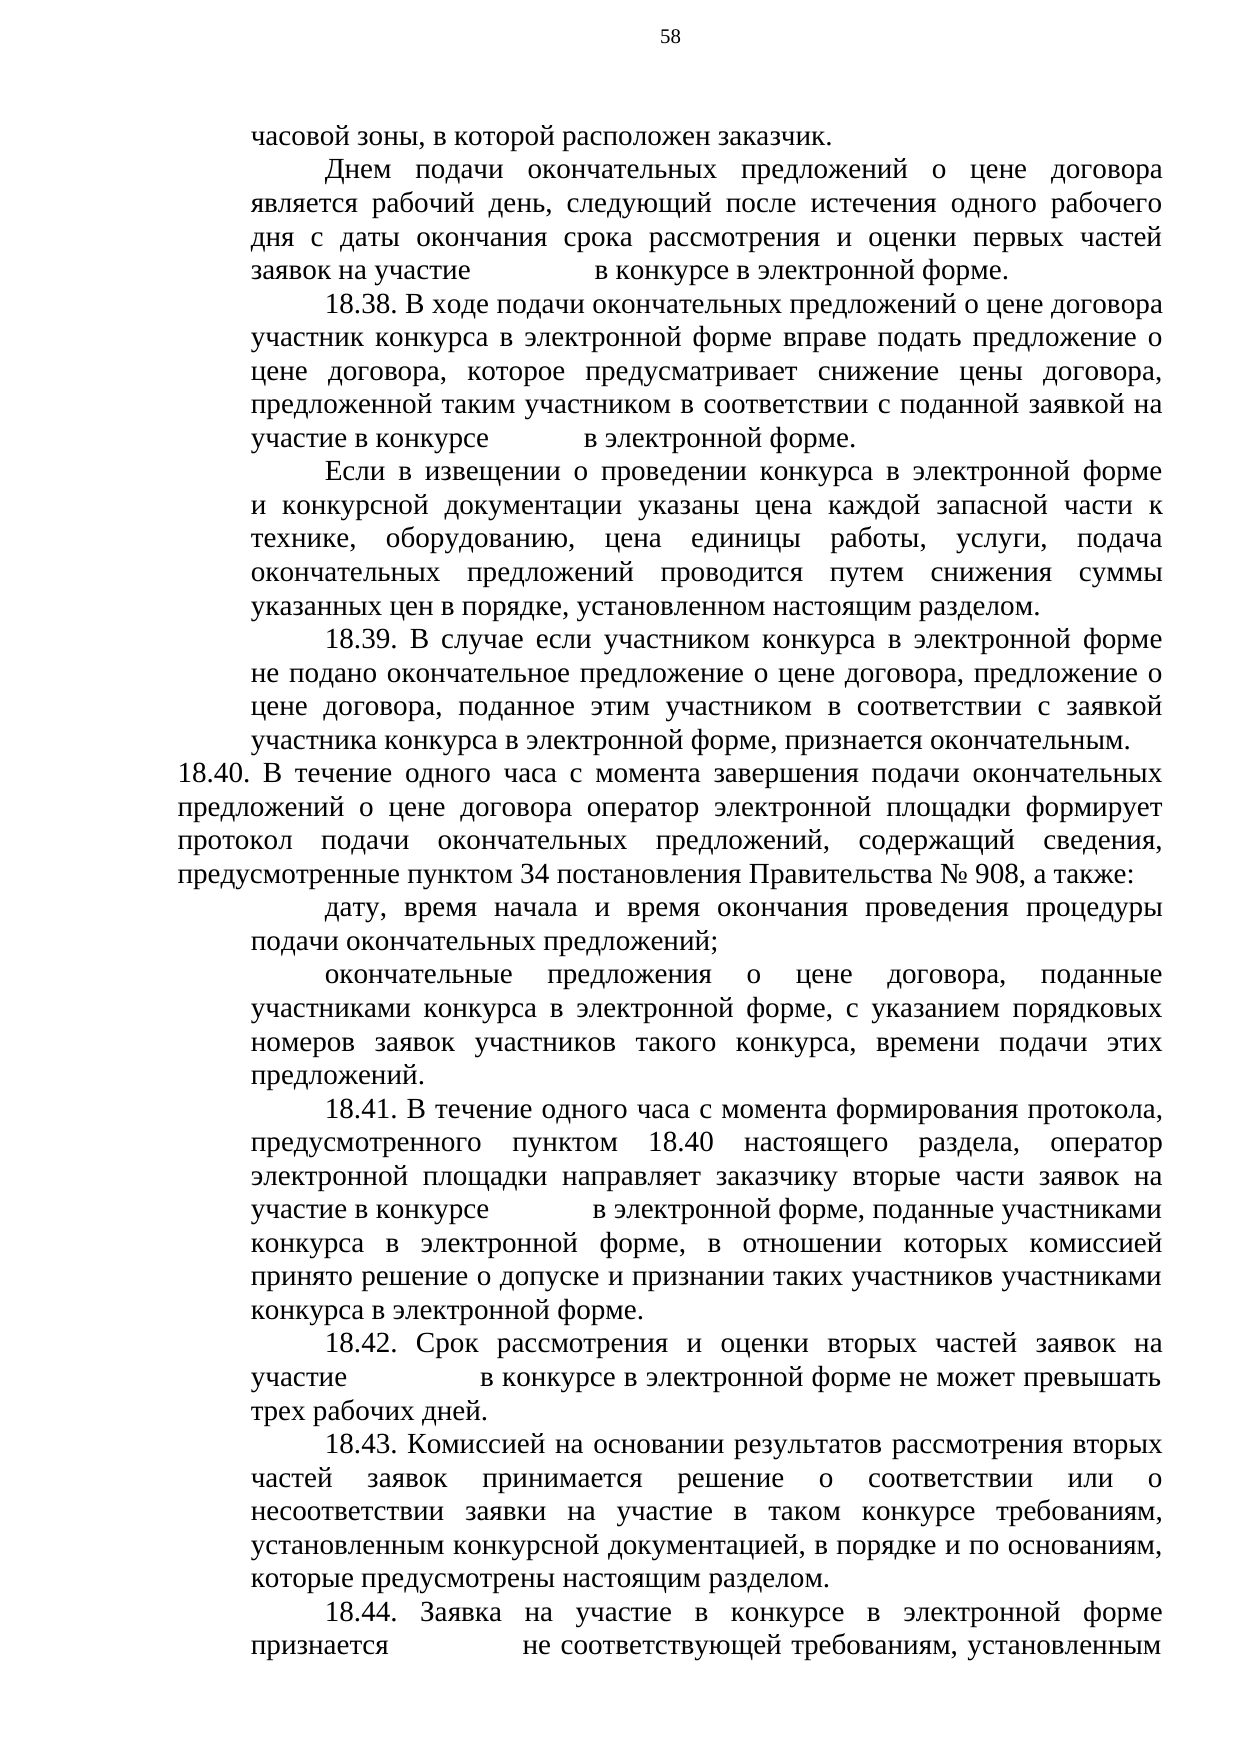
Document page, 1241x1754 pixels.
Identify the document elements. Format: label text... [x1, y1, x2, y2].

text дату, время начала и время окончания проведения процедуры подачи окончательных предложений; [251, 889, 1163, 957]
text Днем подачи окончательных предложений о цене договора является рабочий день, следующий после истечения одного рабочего дня с даты окончания срока рассмотрения и оценки первых частей заявок на участие в конкурсе в электронной форме. [251, 152, 1163, 286]
text 18.40. В течение одного часа с момента завершения подачи окончательных предложений о цене договора оператор электронной площадки формирует протокол подачи окончательных предложений, содержащий сведения, предусмотренные пунктом 34 постановления Правительства № 908, а также: [177, 755, 1163, 889]
text 18.38. В ходе подачи окончательных предложений о цене договора участник конкурса в электронной форме вправе подать предложение о цене договора, которое предусматривает снижение цены договора, предложенной таким участником в соответствии с поданной заявкой на участие в конкурсе в электронной форме. [251, 286, 1163, 453]
text Если в извещении о проведении конкурса в электронной форме и конкурсной документации указаны цена каждой запасной части к технике, оборудованию, цена единицы работы, услуги, подача окончательных предложений проводится путем снижения суммы указанных цен в порядке, установленном настоящим разделом. [251, 453, 1163, 621]
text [251, 1594, 1163, 1661]
text 18.39. В случае если участником конкурса в электронной форме не подано окончательное предложение о цене договора, предложение о цене договора, поданное этим участником в соответствии с заявкой участника конкурса в электронной форме, признается окончательным. [251, 621, 1163, 755]
text 18.42. Срок рассмотрения и оценки вторых частей заявок на участие в конкурсе в электронной форме не может превышать трех рабочих дней. [251, 1326, 1163, 1426]
text 18.43. Комиссией на основании результатов рассмотрения вторых частей заявок принимается решение о соответствии или о несоответствии заявки на участие в таком конкурсе требованиям, установленным конкурсной документацией, в порядке и по основаниям, которые предусмотрены настоящим разделом. [251, 1426, 1163, 1594]
text окончательные предложения о цене договора, поданные участниками конкурса в электронной форме, с указанием порядковых номеров заявок участников такого конкурса, времени подачи этих предложений. [251, 957, 1163, 1091]
text 18.41. В течение одного часа с момента формирования протокола, предусмотренного пунктом 18.40 настоящего раздела, оператор электронной площадки направляет заказчику вторые части заявок на участие в конкурсе в электронной форме, поданные участниками конкурса в электронной форме, в отношении которых комиссией принято решение о допуске и признании таких участников участниками конкурса в электронной форме. [251, 1091, 1163, 1326]
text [251, 118, 1163, 152]
